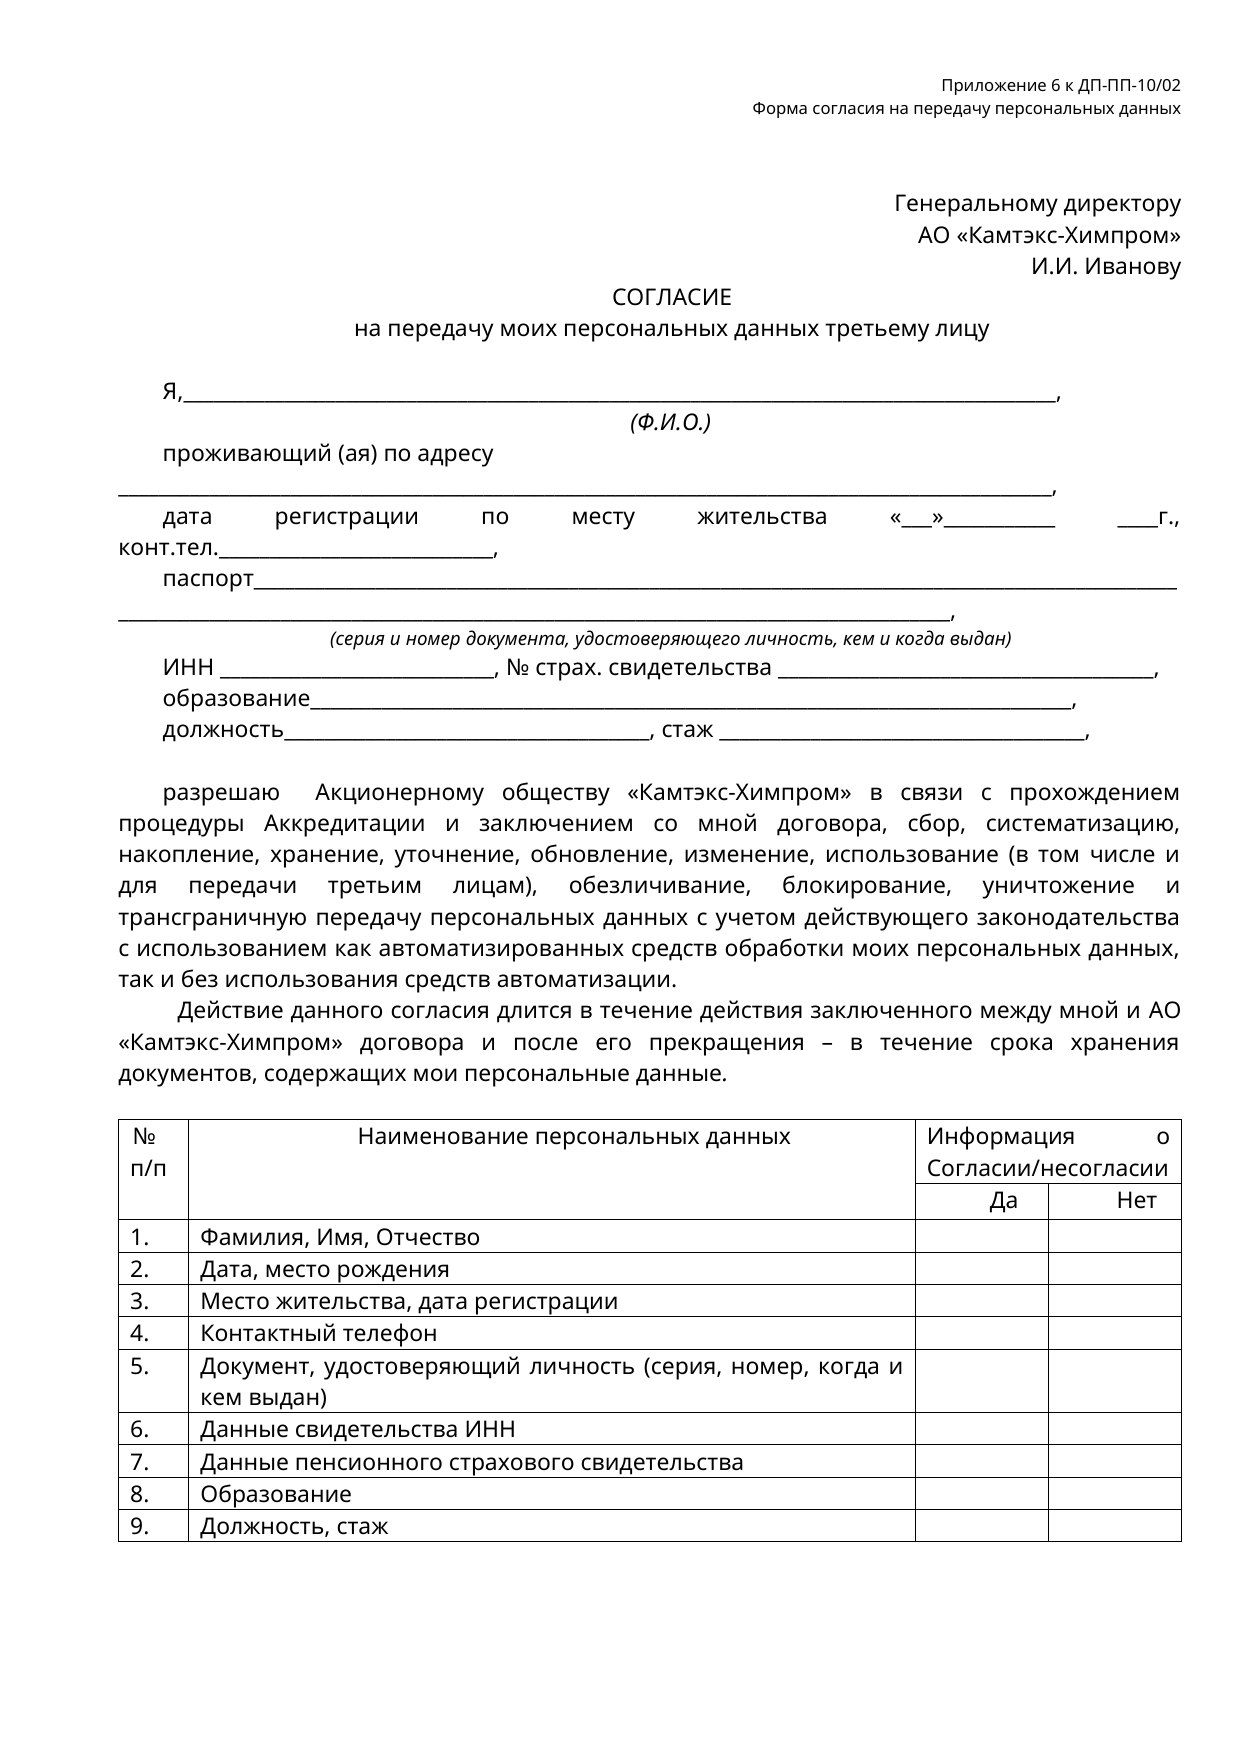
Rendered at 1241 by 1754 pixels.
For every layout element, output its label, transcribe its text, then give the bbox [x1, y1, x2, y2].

table_cell [1049, 1413, 1181, 1444]
table_cell Должность, стаж [189, 1510, 915, 1541]
table_cell 6. [119, 1413, 188, 1444]
text Я,______________________________________________________________________________________, [118, 375, 1181, 406]
table_cell [916, 1510, 1048, 1541]
table_cell [916, 1253, 1048, 1284]
table_cell Фамилия, Имя, Отчество [189, 1220, 915, 1252]
table_cell [1049, 1317, 1181, 1348]
table_cell Контактный телефон [189, 1317, 915, 1348]
text образование___________________________________________________________________________, [118, 682, 1181, 713]
text должность____________________________________, стаж ____________________________________, [118, 713, 1181, 744]
table_cell Дата, место рождения [189, 1253, 915, 1284]
text дата регистрации по месту жительства «___»___________ ____г., конт.тел.___________________________, [118, 500, 1181, 562]
text на передачу моих персональных данных третьему лицу [118, 312, 1181, 344]
table_cell [916, 1220, 1048, 1252]
table_cell 4. [119, 1317, 188, 1348]
table_cell Место жительства, дата регистрации [189, 1285, 915, 1316]
table_cell Данные свидетельства ИНН [189, 1413, 915, 1444]
table_header Информация о Согласии/несогласии [916, 1120, 1181, 1183]
text Действие данного согласия длится в течение действия заключенного между мной и АО «Камтэкс-Химпром» договора и после его прекращения – в течение срока хранения документов, содержащих мои персональные данные. [118, 994, 1181, 1088]
table_cell Да [916, 1184, 1048, 1219]
table_cell Образование [189, 1478, 915, 1509]
table_cell 1. [119, 1220, 188, 1252]
table_cell [1049, 1445, 1181, 1477]
text Генеральному директору [118, 187, 1181, 219]
table_cell [1049, 1478, 1181, 1509]
table_header № п/п [119, 1120, 188, 1219]
table_cell [916, 1317, 1048, 1348]
table_cell [1049, 1285, 1181, 1316]
table_cell Нет [1049, 1184, 1181, 1219]
text разрешаю Акционерному обществу «Камтэкс-Химпром» в связи с прохождением процедуры Аккредитации и заключением со мной договора, сбор, систематизацию, накопление, хранение, уточнение, обновление, изменение, использование (в том числе и для передачи третьим лицам), обезличивание, блокирование, уничтожение и трансграничную передачу персональных данных с учетом действующего законодательства с использованием как автоматизированных средств обработки моих персональных данных, так и без использования средств автоматизации. [118, 775, 1181, 994]
table_cell [916, 1413, 1048, 1444]
table_cell [1049, 1253, 1181, 1284]
table_cell Документ, удостоверяющий личность (серия, номер, когда и кем выдан) [189, 1350, 915, 1412]
text СОГЛАСИЕ [118, 281, 1181, 312]
table_cell [916, 1445, 1048, 1477]
table_cell 2. [119, 1253, 188, 1284]
table_cell [1049, 1510, 1181, 1541]
table_cell 7. [119, 1445, 188, 1477]
text АО «Камтэкс-Химпром» [118, 219, 1181, 250]
table_cell 9. [119, 1510, 188, 1541]
table_cell [1049, 1350, 1181, 1412]
table_cell 3. [119, 1285, 188, 1316]
table_cell Данные пенсионного страхового свидетельства [189, 1445, 915, 1477]
table_cell [916, 1285, 1048, 1316]
table_cell [916, 1478, 1048, 1509]
table_cell [916, 1350, 1048, 1412]
text (серия и номер документа, удостоверяющего личность, кем и когда выдан) [118, 625, 1181, 650]
table_cell 5. [119, 1350, 188, 1412]
text паспорт_____________________________________________________________________________________________________________________________________________________________________________, [118, 562, 1181, 625]
table_header Наименование персональных данных [189, 1120, 915, 1219]
table_cell 8. [119, 1478, 188, 1509]
text И.И. Иванову [118, 250, 1181, 281]
text ИНН ___________________________, № страх. свидетельства _____________________________________, [118, 650, 1181, 682]
text проживающий (ая) по адресу ____________________________________________________________________________________________, [118, 437, 1181, 500]
table_cell [1049, 1220, 1181, 1252]
text (Ф.И.О.) [118, 406, 1181, 437]
